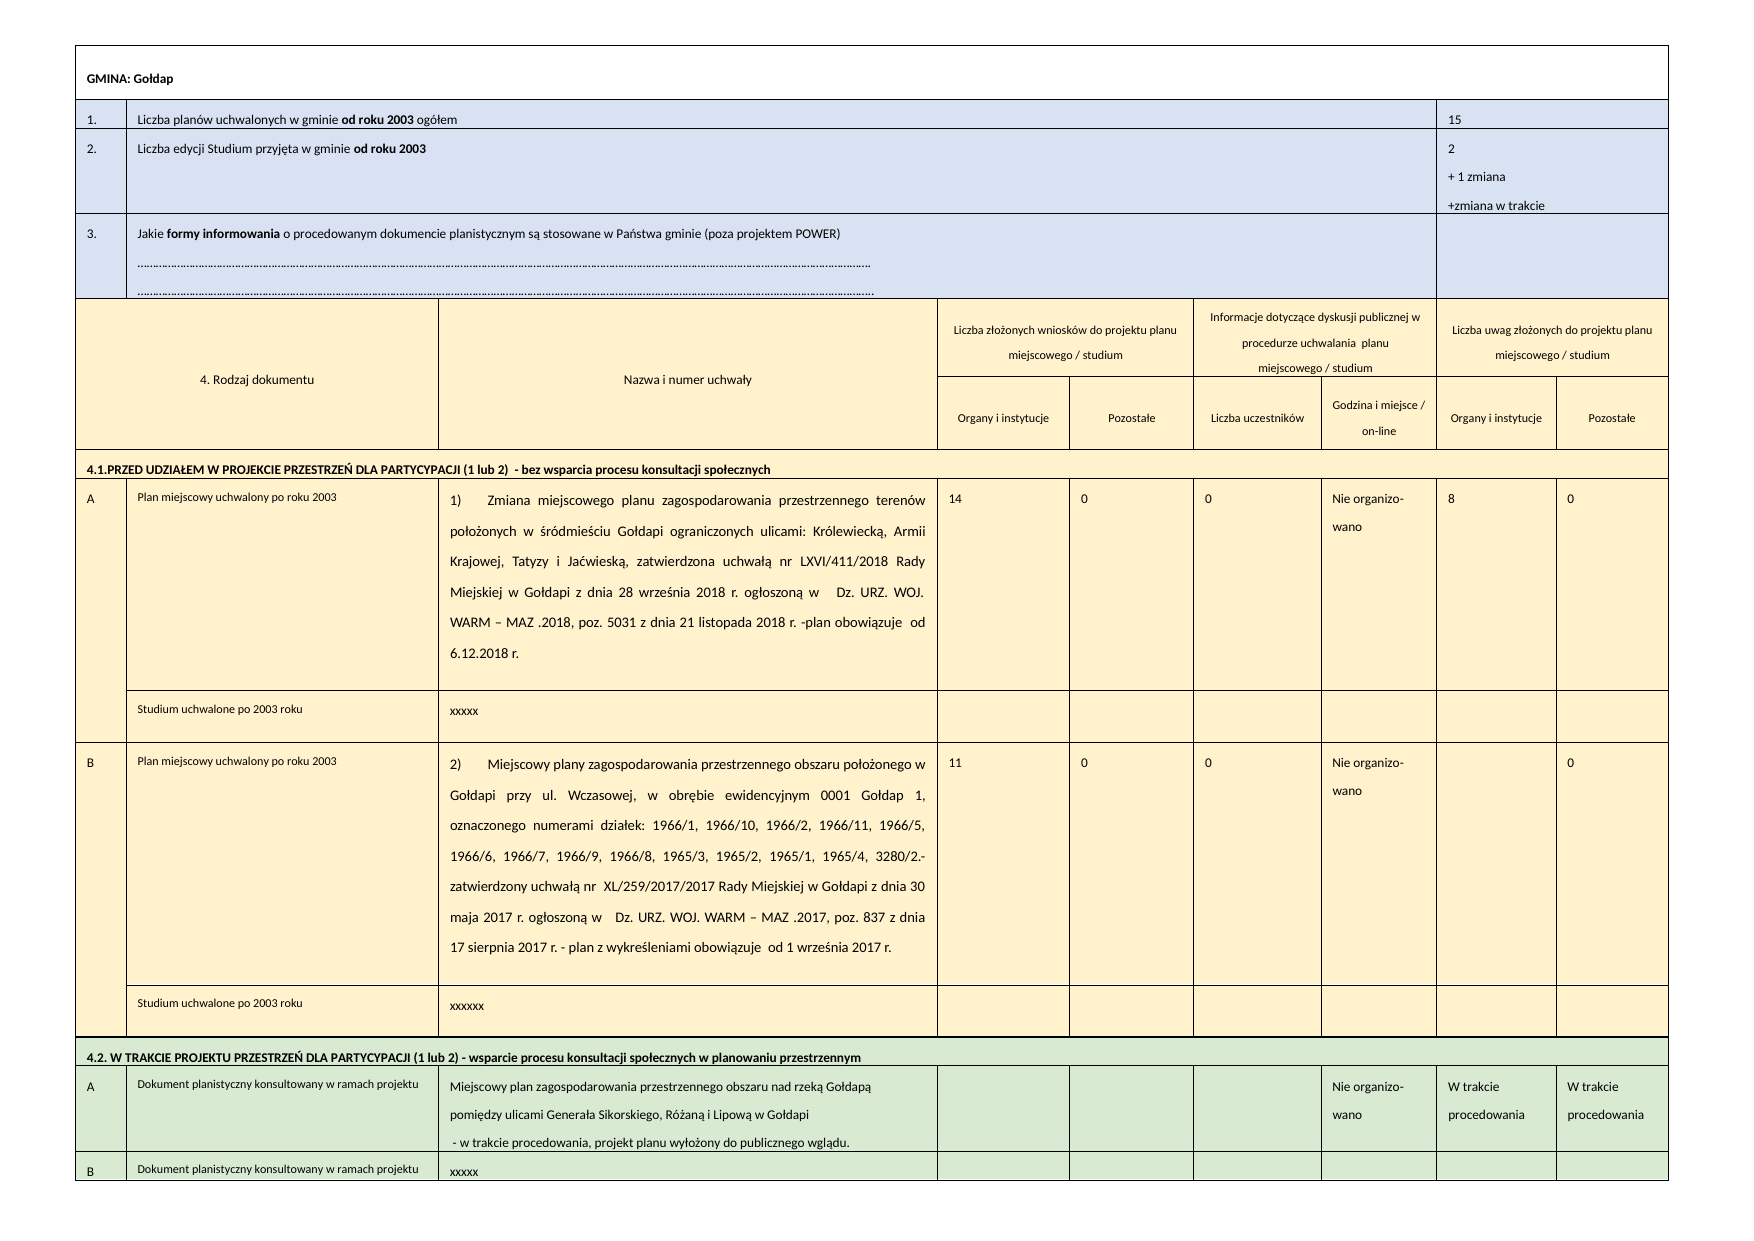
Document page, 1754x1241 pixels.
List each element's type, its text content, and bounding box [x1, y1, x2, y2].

table_cell 1. [76, 100, 126, 128]
table_cell Zmiana miejscowego planu zagospodarowania przestrzennego terenów położonych w śródmieściu Gołdapi ograniczonych ulicami: Królewiecką, Armii Krajowej, Tatyzy i Jaćwieską, zatwierdzona uchwałą nr LXVI/411/2018 Rady Miejskiej w Gołdapi z dnia 28 września 2018 r. ogłoszoną w Dz. URZ. WOJ. WARM – MAZ .2018, poz. 5031 z dnia 21 listopada 2018 r. -plan obowiązuje od 6.12.2018 r. [439, 479, 937, 690]
table_cell W trakcie procedowania [1437, 1066, 1556, 1151]
table_cell [938, 1066, 1069, 1151]
table_cell [1070, 691, 1193, 742]
table_cell 0 [1070, 479, 1193, 690]
table_cell [1437, 214, 1668, 298]
table_cell [1437, 986, 1556, 1036]
table_cell 0 [1194, 479, 1321, 690]
table_cell 11 [938, 743, 1069, 984]
table_cell B [76, 1152, 126, 1179]
table_cell [1322, 1152, 1436, 1179]
table_cell [1070, 1152, 1193, 1179]
table_cell 3. [76, 214, 126, 298]
table_cell Nazwa i numer uchwały [439, 299, 937, 449]
table_cell [1070, 986, 1193, 1036]
table_cell xxxxxx [439, 986, 937, 1036]
table_cell [1070, 1066, 1193, 1151]
table_cell [1557, 1152, 1668, 1179]
table_cell Jakie formy informowania o procedowanym dokumencie planistycznym są stosowane w Państwa gminie (poza projektem POWER) ……………………………………………………………………………………………………………………………………………………………………………………………………………………. …………………………………………………………………………………………………………………………………………………………………………………………………………………….. [127, 214, 1436, 298]
table_cell Informacje dotyczące dyskusji publicznej w procedurze uchwalania planu miejscowego / studium [1194, 299, 1436, 376]
table_cell 15 [1437, 100, 1668, 128]
table_cell [1194, 1152, 1321, 1179]
table_cell W trakcie procedowania [1557, 1066, 1668, 1151]
table_cell [938, 1152, 1069, 1179]
table_cell Organy i instytucje [938, 377, 1069, 449]
table_cell 4.2. W TRAKCIE PROJEKTU PRZESTRZEŃ DLA PARTYCYPACJI (1 lub 2) - wsparcie procesu konsultacji społecznych w planowaniu przestrzennym [76, 1038, 1668, 1065]
table_cell [1194, 986, 1321, 1036]
table_cell 8 [1437, 479, 1556, 690]
table_cell [938, 986, 1069, 1036]
table_cell xxxxx [439, 691, 937, 742]
table_cell 14 [938, 479, 1069, 690]
table_cell Nie organizo-wano [1322, 1066, 1436, 1151]
table_cell [1322, 986, 1436, 1036]
table_cell Organy i instytucje [1437, 377, 1556, 449]
table_cell [1437, 743, 1556, 984]
table_cell Liczba edycji Studium przyjęta w gminie od roku 2003 [127, 129, 1436, 213]
table_cell 0 [1194, 743, 1321, 984]
table_cell xxxxx [439, 1152, 937, 1179]
table_cell Miejscowy plany zagospodarowania przestrzennego obszaru położonego w Gołdapi przy ul. Wczasowej, w obrębie ewidencyjnym 0001 Gołdap 1, oznaczonego numerami działek: 1966/1, 1966/10, 1966/2, 1966/11, 1966/5, 1966/6, 1966/7, 1966/9, 1966/8, 1965/3, 1965/2, 1965/1, 1965/4, 3280/2.-zatwierdzony uchwałą nr XL/259/2017/2017 Rady Miejskiej w Gołdapi z dnia 30 maja 2017 r. ogłoszoną w Dz. URZ. WOJ. WARM – MAZ .2017, poz. 837 z dnia 17 sierpnia 2017 r. - plan z wykreśleniami obowiązuje od 1 września 2017 r. [439, 743, 937, 984]
table_header GMINA: Gołdap [76, 46, 1668, 99]
table_cell 4. Rodzaj dokumentu [76, 299, 438, 449]
table_cell Liczba planów uchwalonych w gminie od roku 2003 ogółem [127, 100, 1436, 128]
table_cell Liczba uwag złożonych do projektu planu miejscowego / studium [1437, 299, 1668, 376]
table_cell Studium uchwalone po 2003 roku [127, 986, 438, 1036]
table_cell B [76, 743, 126, 1036]
table_cell Pozostałe [1070, 377, 1193, 449]
table_cell Dokument planistyczny konsultowany w ramach projektu [127, 1066, 438, 1151]
table_cell [1322, 691, 1436, 742]
table_cell Godzina i miejsce / on-line [1322, 377, 1436, 449]
table_cell 4.1.PRZED UDZIAŁEM W PROJEKCIE PRZESTRZEŃ DLA PARTYCYPACJI (1 lub 2) - bez wsparcia procesu konsultacji społecznych [76, 450, 1668, 478]
table_cell [1557, 986, 1668, 1036]
table_cell Liczba uczestników [1194, 377, 1321, 449]
table_cell Studium uchwalone po 2003 roku [127, 691, 438, 742]
table_cell Nie organizo-wano [1322, 743, 1436, 984]
table_cell [1194, 691, 1321, 742]
table_cell [1437, 691, 1556, 742]
table_cell 0 [1557, 743, 1668, 984]
table_cell Plan miejscowy uchwalony po roku 2003 [127, 743, 438, 984]
table_cell [1557, 691, 1668, 742]
table_cell [1194, 1066, 1321, 1151]
table_cell 2 + 1 zmiana +zmiana w trakcie [1437, 129, 1668, 213]
table_cell Liczba złożonych wniosków do projektu planu miejscowego / studium [938, 299, 1193, 376]
table_cell Dokument planistyczny konsultowany w ramach projektu [127, 1152, 438, 1179]
table_cell Plan miejscowy uchwalony po roku 2003 [127, 479, 438, 690]
table_cell Nie organizo-wano [1322, 479, 1436, 690]
table_cell [1437, 1152, 1556, 1179]
table_cell Pozostałe [1557, 377, 1668, 449]
table_cell 0 [1070, 743, 1193, 984]
table_cell Miejscowy plan zagospodarowania przestrzennego obszaru nad rzeką Gołdapą pomiędzy ulicami Generała Sikorskiego, Różaną i Lipową w Gołdapi - w trakcie procedowania, projekt planu wyłożony do publicznego wglądu. [439, 1066, 937, 1151]
table_cell A [76, 1066, 126, 1151]
table_cell 2. [76, 129, 126, 213]
table_cell 0 [1557, 479, 1668, 690]
table_cell [938, 691, 1069, 742]
table_cell A [76, 479, 126, 742]
